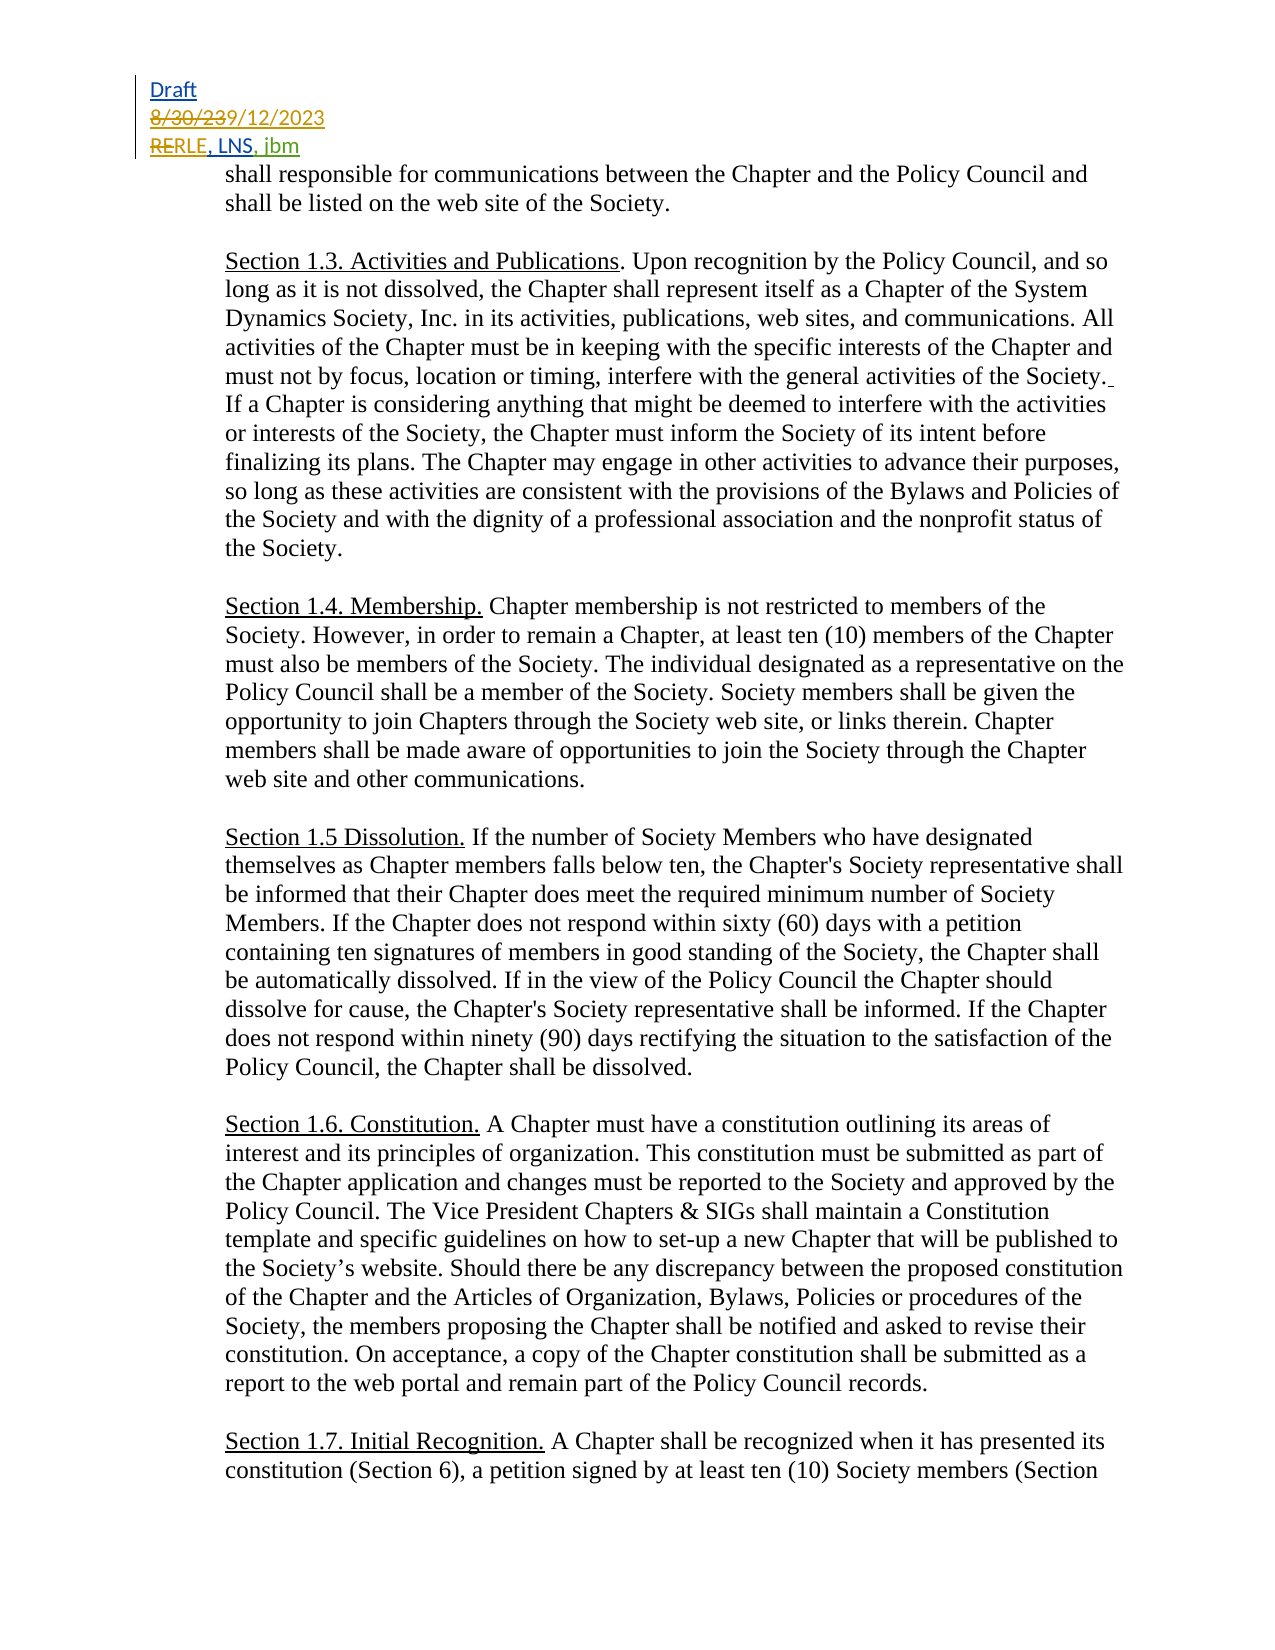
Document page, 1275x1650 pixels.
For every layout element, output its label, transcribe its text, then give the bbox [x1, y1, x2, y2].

text Section 1.4. Membership. Chapter membership is not restricted to members of the Society. However, in order to remain a Chapter, at least ten (10) members of the Chapter must also be members of the Society. The individual designated as a representative on the Policy Council shall be a member of the Society. Society members shall be given the opportunity to join Chapters through the Society web site, or links therein. Chapter members shall be made aware of opportunities to join the Society through the Chapter web site and other communications. [225, 591, 1125, 792]
text Section 1.5 Dissolution. If the number of Society Members who have designated themselves as Chapter members falls below ten, the Chapter's Society representative shall be informed that their Chapter does meet the required minimum number of Society Members. If the Chapter does not respond within sixty (60) days with a petition containing ten signatures of members in good standing of the Society, the Chapter shall be automatically dissolved. If in the view of the Policy Council the Chapter should dissolve for cause, the Chapter's Society representative shall be informed. If the Chapter does not respond within ninety (90) days rectifying the situation to the satisfaction of the Policy Council, the Chapter shall be dissolved. [225, 822, 1125, 1080]
text Section 1.6. Constitution. A Chapter must have a constitution outlining its areas of interest and its principles of organization. This constitution must be submitted as part of the Chapter application and changes must be reported to the Society and approved by the Policy Council. The Vice President Chapters & SIGs shall maintain a Constitution template and specific guidelines on how to set-up a new Chapter that will be published to the Society’s website. Should there be any discrepancy between the proposed constitution of the Chapter and the Articles of Organization, Bylaws, Policies or procedures of the Society, the members proposing the Chapter shall be notified and asked to revise their constitution. On acceptance, a copy of the Chapter constitution shall be submitted as a report to the web portal and remain part of the Policy Council records. [225, 1109, 1125, 1397]
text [225, 159, 1125, 217]
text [225, 1426, 1125, 1484]
text Section 1.3. Activities and Publications. Upon recognition by the Policy Council, and so long as it is not dissolved, the Chapter shall represent itself as a Chapter of the System Dynamics Society, Inc. in its activities, publications, web sites, and communications. All activities of the Chapter must be in keeping with the specific interests of the Chapter and must not by focus, location or timing, interfere with the general activities of the Society. If a Chapter is considering anything that might be deemed to interfere with the activities or interests of the Society, the Chapter must inform the Society of its intent before finalizing its plans. The Chapter may engage in other activities to advance their purposes, so long as these activities are consistent with the provisions of the Bylaws and Policies of the Society and with the dignity of a professional association and the nonprofit status of the Society. [225, 246, 1125, 562]
